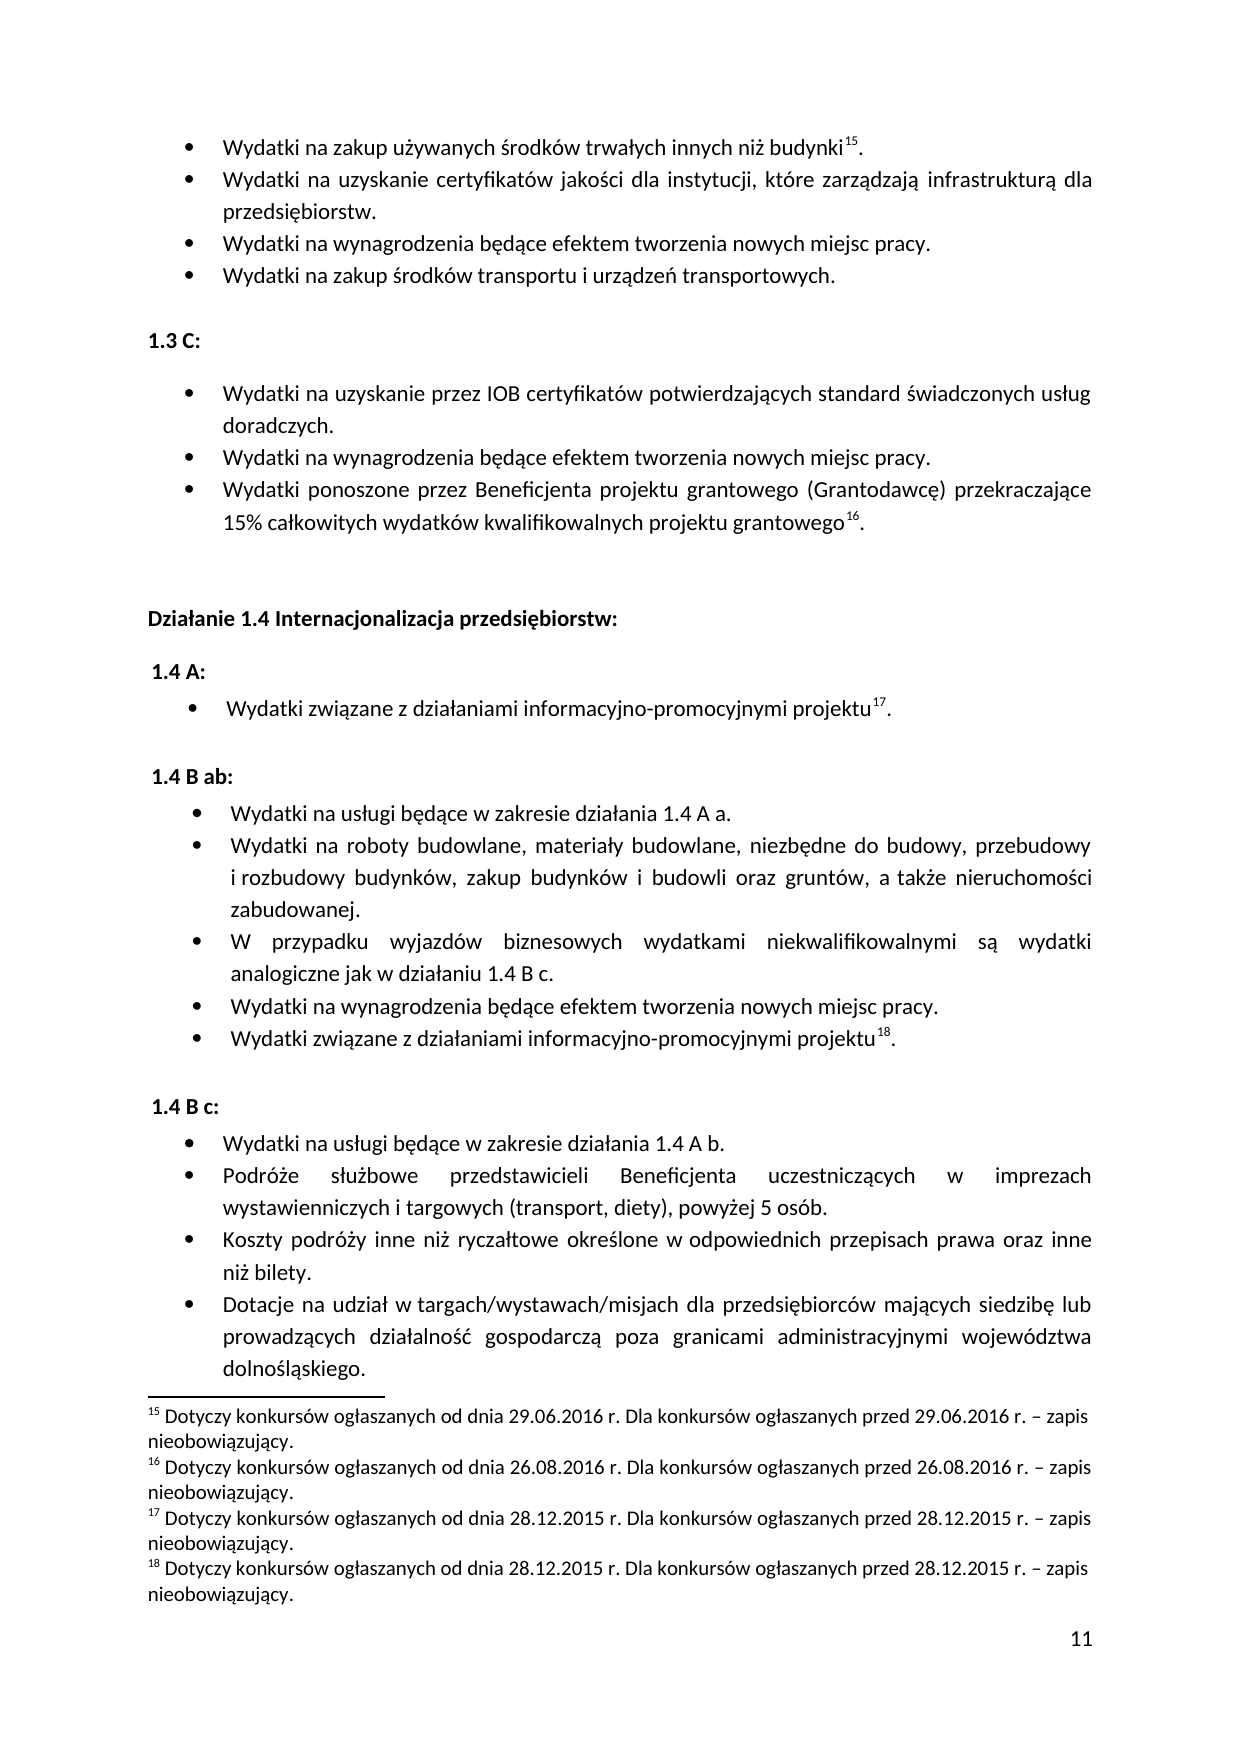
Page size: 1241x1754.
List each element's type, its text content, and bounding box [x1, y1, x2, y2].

text 1.4 B ab: [151, 762, 1093, 790]
list Wydatki na uzyskanie przez IOB certyfikatów potwierdzających standard świadczonych usług doradczych. [185, 379, 1093, 439]
list Wydatki na usługi będące w zakresie działania 1.4 A a. [193, 799, 1093, 827]
list Wydatki na roboty budowlane, materiały budowlane, niezbędne do budowy, przebudowy i rozbudowy budynków, zakup budynków i budowli oraz gruntów, a także nieruchomości zabudowanej. [193, 831, 1093, 923]
text 1.4 A: [151, 657, 1093, 685]
list Wydatki ponoszone przez Beneficjenta projektu grantowego (Grantodawcę) przekraczające 15% całkowitych wydatków kwalifikowalnych projektu grantowego. [185, 476, 1093, 536]
list Wydatki związane z działaniami informacyjno-promocyjnymi projektu. [188, 694, 1093, 722]
list Wydatki na zakup używanych środków trwałych innych niż budynki. [185, 133, 1093, 161]
text 1.4 B c: [151, 1092, 1093, 1121]
list Wydatki związane z działaniami informacyjno-promocyjnymi projektu. [193, 1024, 1093, 1052]
list Wydatki na uzyskanie certyfikatów jakości dla instytucji, które zarządzają infrastrukturą dla przedsiębiorstw. [185, 165, 1093, 225]
list Wydatki na wynagrodzenia będące efektem tworzenia nowych miejsc pracy. [193, 992, 1093, 1020]
list Koszty podróży inne niż ryczałtowe określone w odpowiednich przepisach prawa oraz inne niż bilety. [185, 1225, 1093, 1286]
list Wydatki na zakup środków transportu i urządzeń transportowych. [185, 262, 1093, 290]
list W przypadku wyjazdów biznesowych wydatkami niekwalifikowalnymi są wydatki analogiczne jak w działaniu 1.4 B c. [193, 927, 1093, 988]
list Dotacje na udział w targach/wystawach/misjach dla przedsiębiorców mających siedzibę lub prowadzących działalność gospodarczą poza granicami administracyjnymi województwa dolnośląskiego. [185, 1290, 1093, 1382]
text 1.3 C: [148, 326, 1093, 354]
list Wydatki na usługi będące w zakresie działania 1.4 A b. [185, 1129, 1093, 1157]
list Wydatki na wynagrodzenia będące efektem tworzenia nowych miejsc pracy. [185, 229, 1093, 257]
text Działanie 1.4 Internacjonalizacja przedsiębiorstw: [148, 604, 1093, 632]
list Podróże służbowe przedstawicieli Beneficjenta uczestniczących w imprezach wystawienniczych i targowych (transport, diety), powyżej 5 osób. [185, 1161, 1093, 1221]
list Wydatki na wynagrodzenia będące efektem tworzenia nowych miejsc pracy. [185, 443, 1093, 471]
